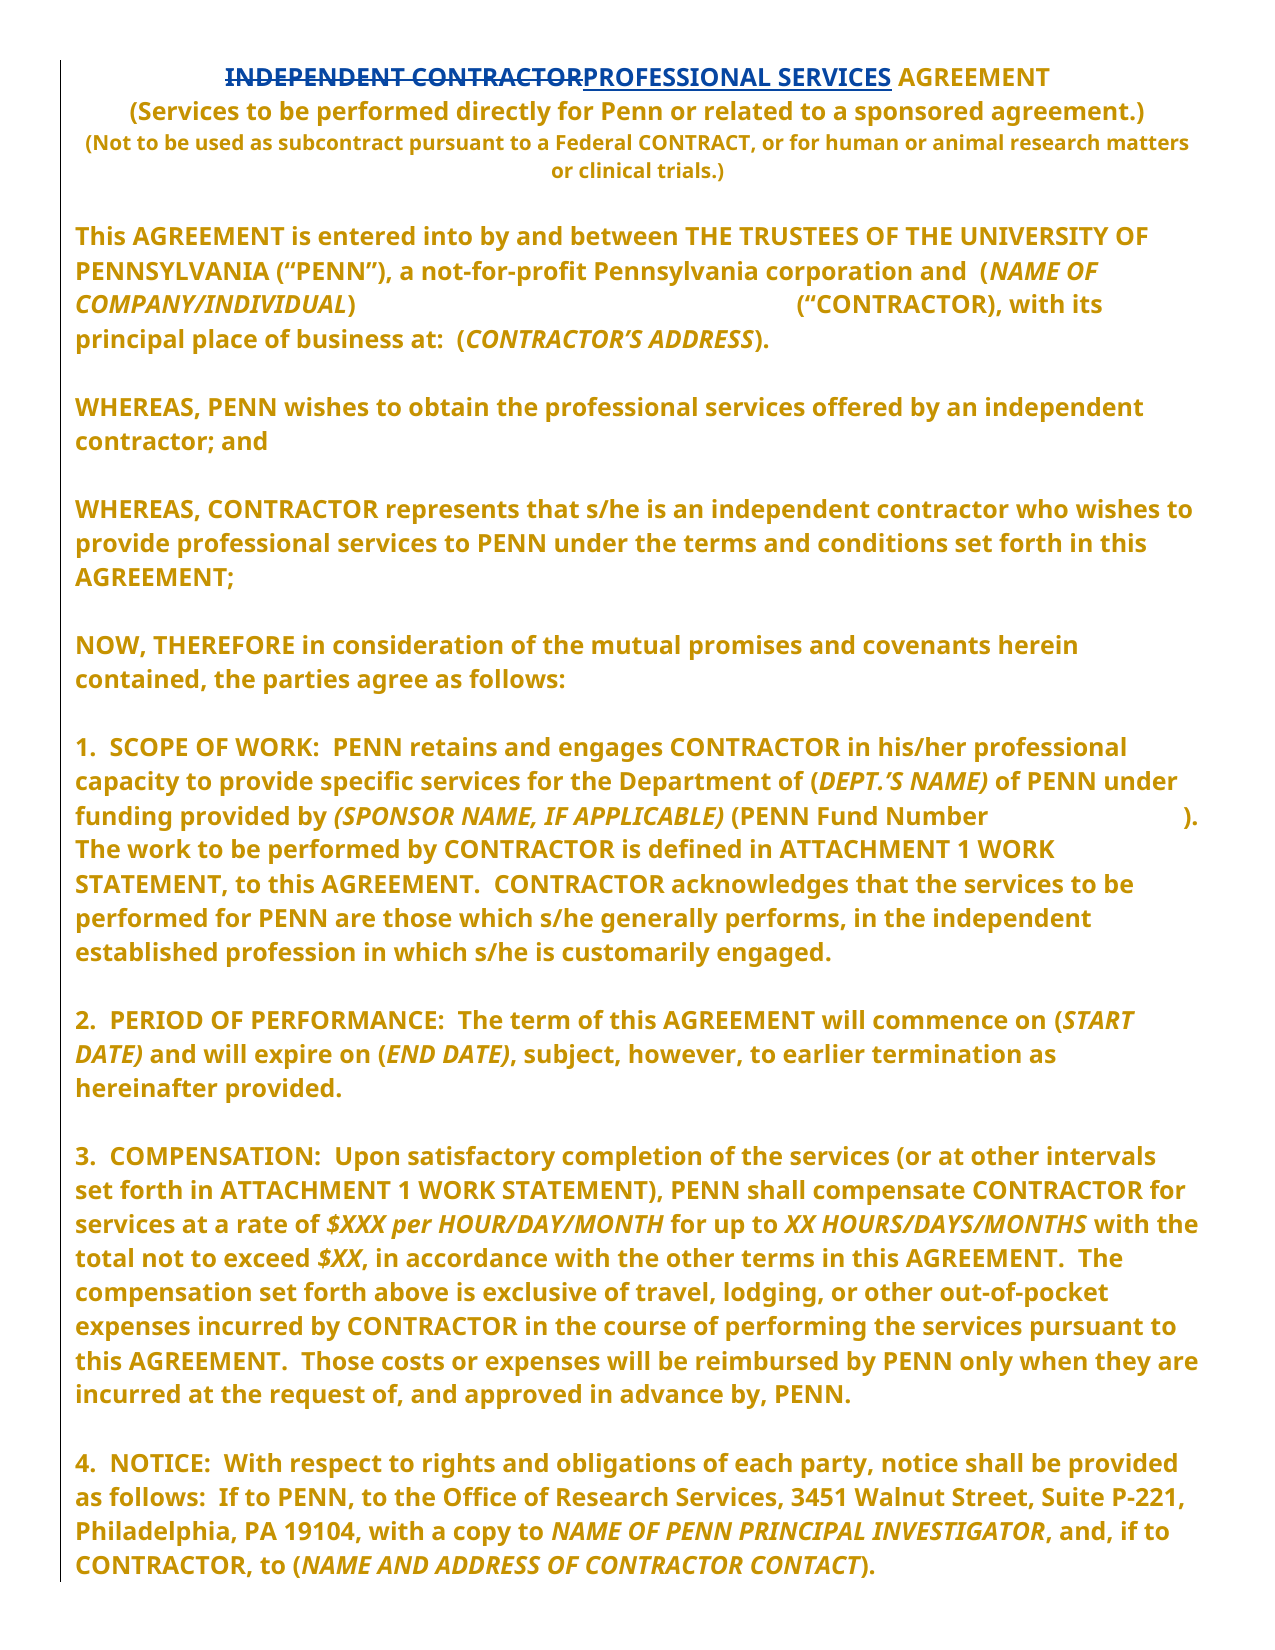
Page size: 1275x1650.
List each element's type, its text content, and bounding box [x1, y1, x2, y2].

text 1. SCOPE OF WORK: PENN retains and engages CONTRACTOR in his/her professional capacity to provide specific services for the Department of (DEPT.’S NAME) of PENN under funding provided by (SPONSOR NAME, IF APPLICABLE) (PENN Fund Number ). The work to be performed by CONTRACTOR is defined in ATTACHMENT 1 WORK STATEMENT, to this AGREEMENT. CONTRACTOR acknowledges that the services to be performed for PENN are those which s/he generally performs, in the independent established profession in which s/he is customarily engaged. [75, 730, 1200, 968]
text 4. NOTICE: With respect to rights and obligations of each party, notice shall be provided as follows: If to PENN, to the Office of Research Services, , Suite P-221, , with a copy to NAME OF PENN PRINCIPAL INVESTIGATOR, and, if to CONTRACTOR, to (NAME AND ADDRESS OF CONTRACTOR CONTACT). [75, 1445, 1200, 1582]
text WHEREAS, PENN wishes to obtain the professional services offered by an independent contractor; and [75, 389, 1200, 457]
title AGREEMENT [75, 60, 1200, 94]
title (Not to be used as subcontract pursuant to a Federal CONTRACT, or for human or animal research matters or clinical trials.) [75, 128, 1200, 185]
text WHEREAS, CONTRACTOR represents that s/he is an independent contractor who wishes to provide professional services to PENN under the terms and conditions set forth in this AGREEMENT; [75, 492, 1200, 594]
text 3. COMPENSATION: Upon satisfactory completion of the services (or at other intervals set forth in ATTACHMENT 1 WORK STATEMENT), PENN shall compensate CONTRACTOR for services at a rate of $XXX per HOUR/DAY/MONTH for up to XX HOURS/DAYS/MONTHS with the total not to exceed $XX, in accordance with the other terms in this AGREEMENT. The compensation set forth above is exclusive of travel, lodging, or other out-of-pocket expenses incurred by CONTRACTOR in the course of performing the services pursuant to this AGREEMENT. Those costs or expenses will be reimbursed by PENN only when they are incurred at the request of, and approved in advance by, PENN. [75, 1139, 1200, 1411]
title (Services to be performed directly for Penn or related to a sponsored agreement.) [75, 94, 1200, 128]
text NOW, THEREFORE in consideration of the mutual promises and covenants herein contained, the parties agree as follows: [75, 628, 1200, 696]
text This AGREEMENT is entered into by and between THE TRUSTEES OF THE UNIVERSITY OF PENNSYLVANIA (“PENN”), a not-for-profit corporation and (NAME OF COMPANY/INDIVIDUAL) (“CONTRACTOR), with its principal place of business at: (CONTRACTOR’S ADDRESS). [75, 219, 1200, 355]
text 2. PERIOD OF PERFORMANCE: The term of this AGREEMENT will commence on (START DATE) and will expire on (END DATE), subject, however, to earlier termination as hereinafter provided. [75, 1002, 1200, 1105]
